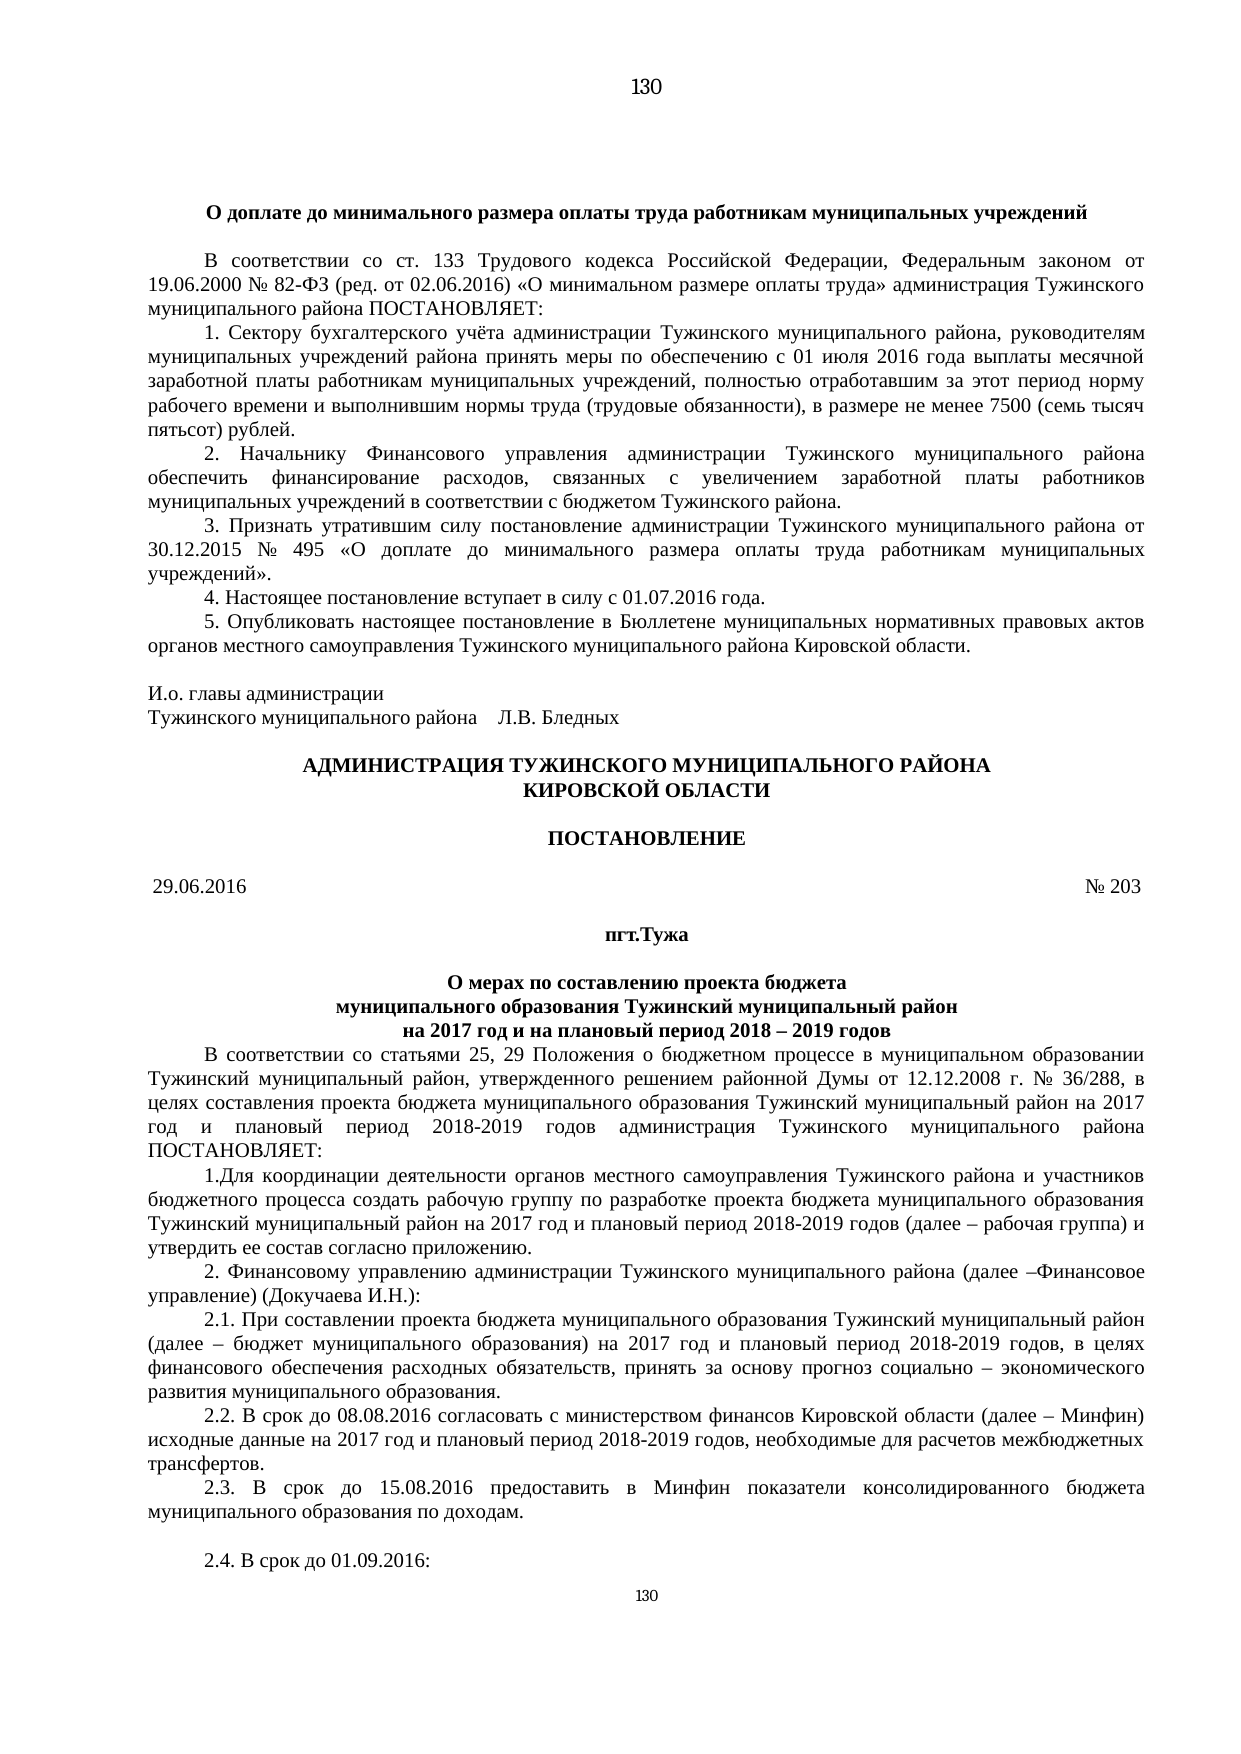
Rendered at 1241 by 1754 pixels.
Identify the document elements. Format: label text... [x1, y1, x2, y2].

text 1. Сектору бухгалтерского учёта администрации Тужинского муниципального района, руководителям муниципальных учреждений района принять меры по обеспечению с 01 июля 2016 года выплаты месячной заработной платы работникам муниципальных учреждений, полностью отработавшим за этот период норму рабочего времени и выполнившим нормы труда (трудовые обязанности), в размере не менее 7500 (семь тысяч пятьсот) рублей. [148, 320, 1146, 441]
text 2.3. В срок до 15.08.2016 предоставить в Минфин показатели консолидированного бюджета муниципального образования по доходам. [148, 1475, 1146, 1523]
text ПОСТАНОВЛЕНИЕ [148, 826, 1146, 850]
text КИРОВСКОЙ ОБЛАСТИ [148, 777, 1146, 802]
text на 2017 год и на плановый период 2018 – 2019 годов [148, 1018, 1146, 1042]
text 4. Настоящее постановление вступает в силу с 01.07.2016 года. [148, 585, 1146, 609]
title пгт.Тужа [148, 922, 1146, 946]
text И.о. главы администрации [148, 681, 1146, 705]
text Тужинского муниципального района Л.В. Бледных [148, 705, 1146, 729]
text 5. Опубликовать настоящее постановление в Бюллетене муниципальных нормативных правовых актов органов местного самоуправления Тужинского муниципального района Кировской области. [148, 609, 1146, 657]
text 2. Финансовому управлению администрации Тужинского муниципального района (далее –Финансовое управление) (Докучаева И.Н.): [148, 1259, 1146, 1307]
title 29.06.2016 № 203 [148, 874, 1146, 898]
text 2.1. При составлении проекта бюджета муниципального образования Тужинский муниципальный район (далее – бюджет муниципального образования) на 2017 год и плановый период 2018-2019 годов, в целях финансового обеспечения расходных обязательств, принять за основу прогноз социально – экономического развития муниципального образования. [148, 1307, 1146, 1403]
text О мерах по составлению проекта бюджета [148, 970, 1146, 994]
text В соответствии со статьями 25, 29 Положения о бюджетном процессе в муниципальном образовании Тужинский муниципальный район, утвержденного решением районной Думы от 12.12.2008 г. № 36/288, в целях составления проекта бюджета муниципального образования Тужинский муниципальный район на 2017 год и плановый период 2018-2019 годов администрация Тужинского муниципального района ПОСТАНОВЛЯЕТ: [148, 1042, 1146, 1162]
text 3. Признать утратившим силу постановление администрации Тужинского муниципального района от 30.12.2015 № 495 «О доплате до минимального размера оплаты труда работникам муниципальных учреждений». [148, 513, 1146, 585]
text АДМИНИСТРАЦИЯ ТУЖИНСКОГО МУНИЦИПАЛЬНОГО РАЙОНА [148, 753, 1146, 777]
text 2.4. В срок до 01.09.2016: [148, 1547, 1146, 1572]
text В соответствии со ст. 133 Трудового кодекса Российской Федерации, Федеральным законом от 19.06.2000 № 82-ФЗ (ред. от 02.06.2016) «О минимальном размере оплаты труда» администрация Тужинского муниципального района ПОСТАНОВЛЯЕТ: [148, 248, 1146, 320]
text 2.2. В срок до 08.08.2016 согласовать с министерством финансов Кировской области (далее – Минфин) исходные данные на 2017 год и плановый период 2018-2019 годов, необходимые для расчетов межбюджетных трансфертов. [148, 1403, 1146, 1475]
text муниципального образования Тужинский муниципальный район [148, 994, 1146, 1018]
text 2. Начальнику Финансового управления администрации Тужинского муниципального района обеспечить финансирование расходов, связанных с увеличением заработной платы работников муниципальных учреждений в соответствии с бюджетом Тужинского района. [148, 441, 1146, 513]
text О доплате до минимального размера оплаты труда работникам муниципальных учреждений [148, 200, 1146, 224]
text 1.Для координации деятельности органов местного самоуправления Тужинского района и участников бюджетного процесса создать рабочую группу по разработке проекта бюджета муниципального образования Тужинский муниципальный район на 2017 год и плановый период 2018-2019 годов (далее – рабочая группа) и утвердить ее состав согласно приложению. [148, 1162, 1146, 1259]
